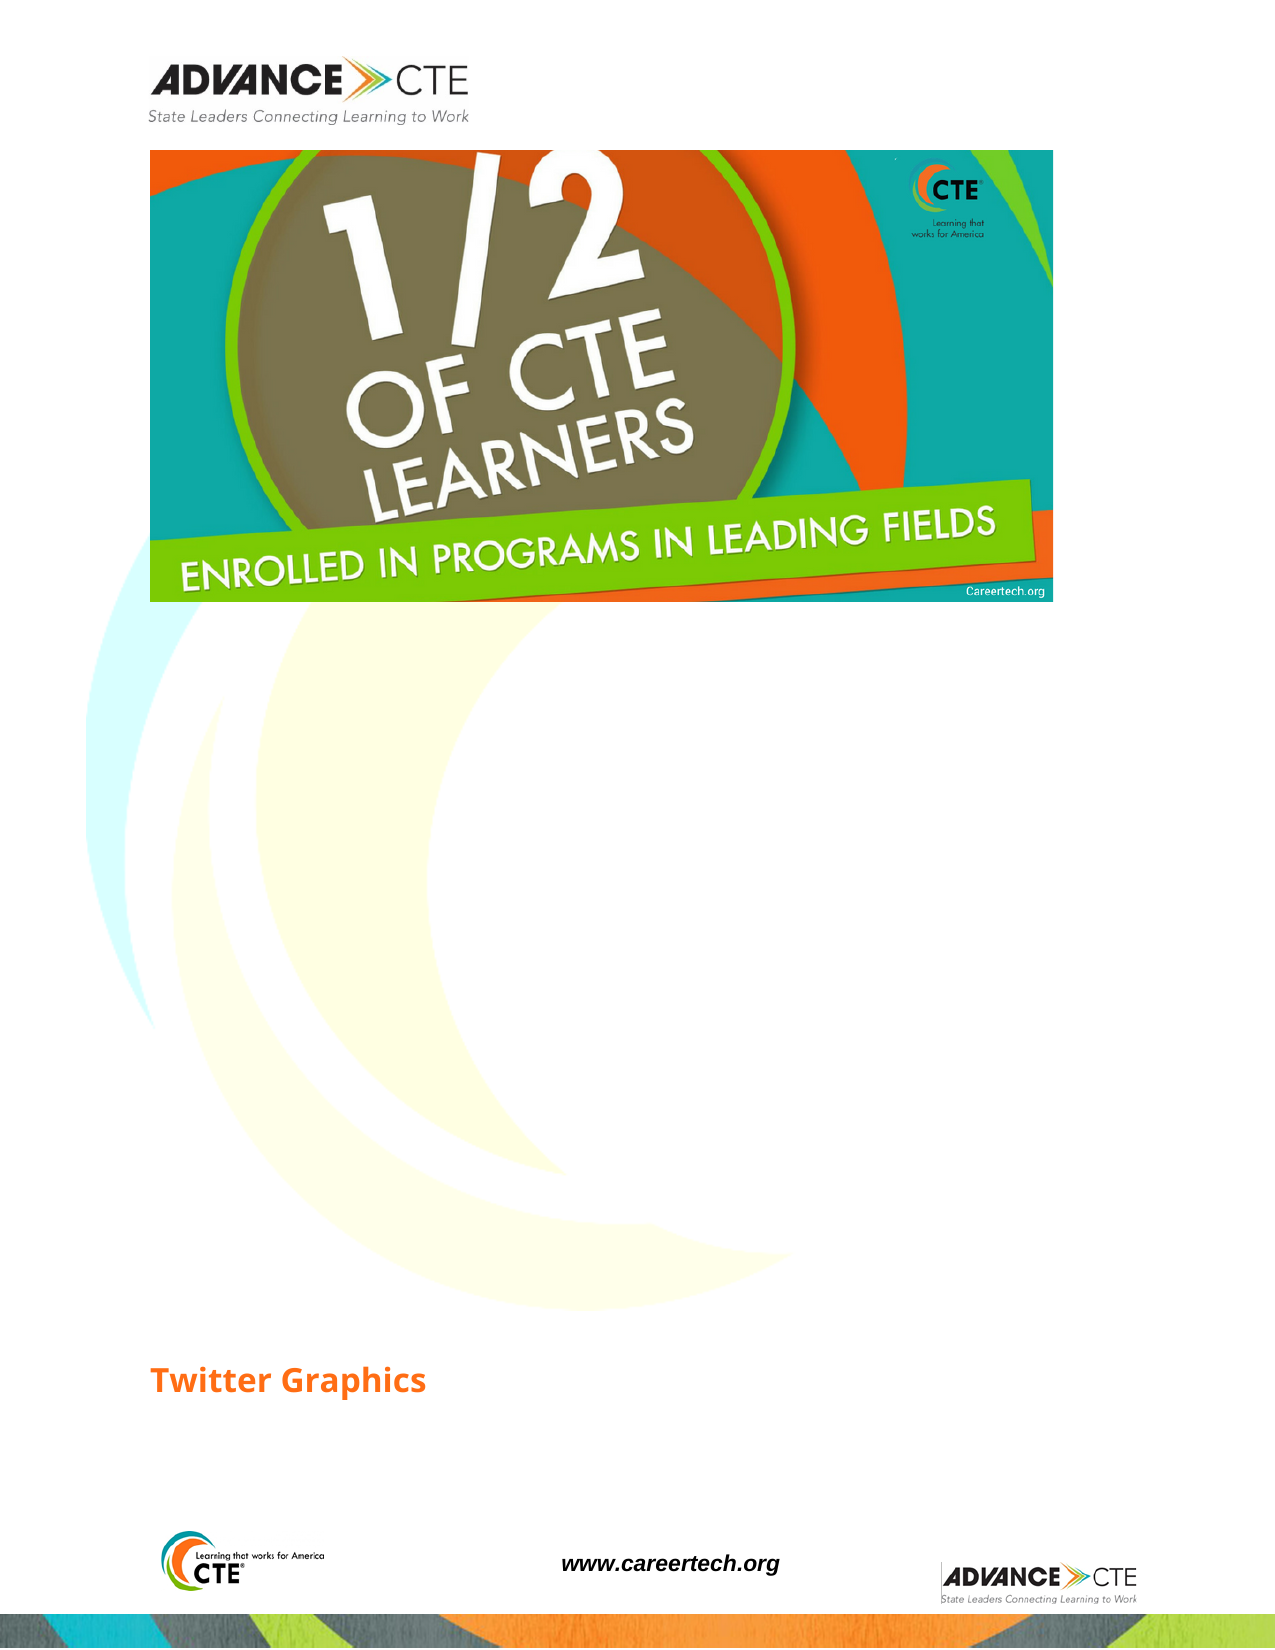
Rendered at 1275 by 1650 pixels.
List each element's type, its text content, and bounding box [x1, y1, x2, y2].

picture [0, 1614, 1275, 1648]
picture [161, 1531, 1137, 1604]
picture [150, 150, 1054, 602]
picture [148, 56, 469, 125]
text Twitter Graphics [150, 1318, 1125, 1468]
